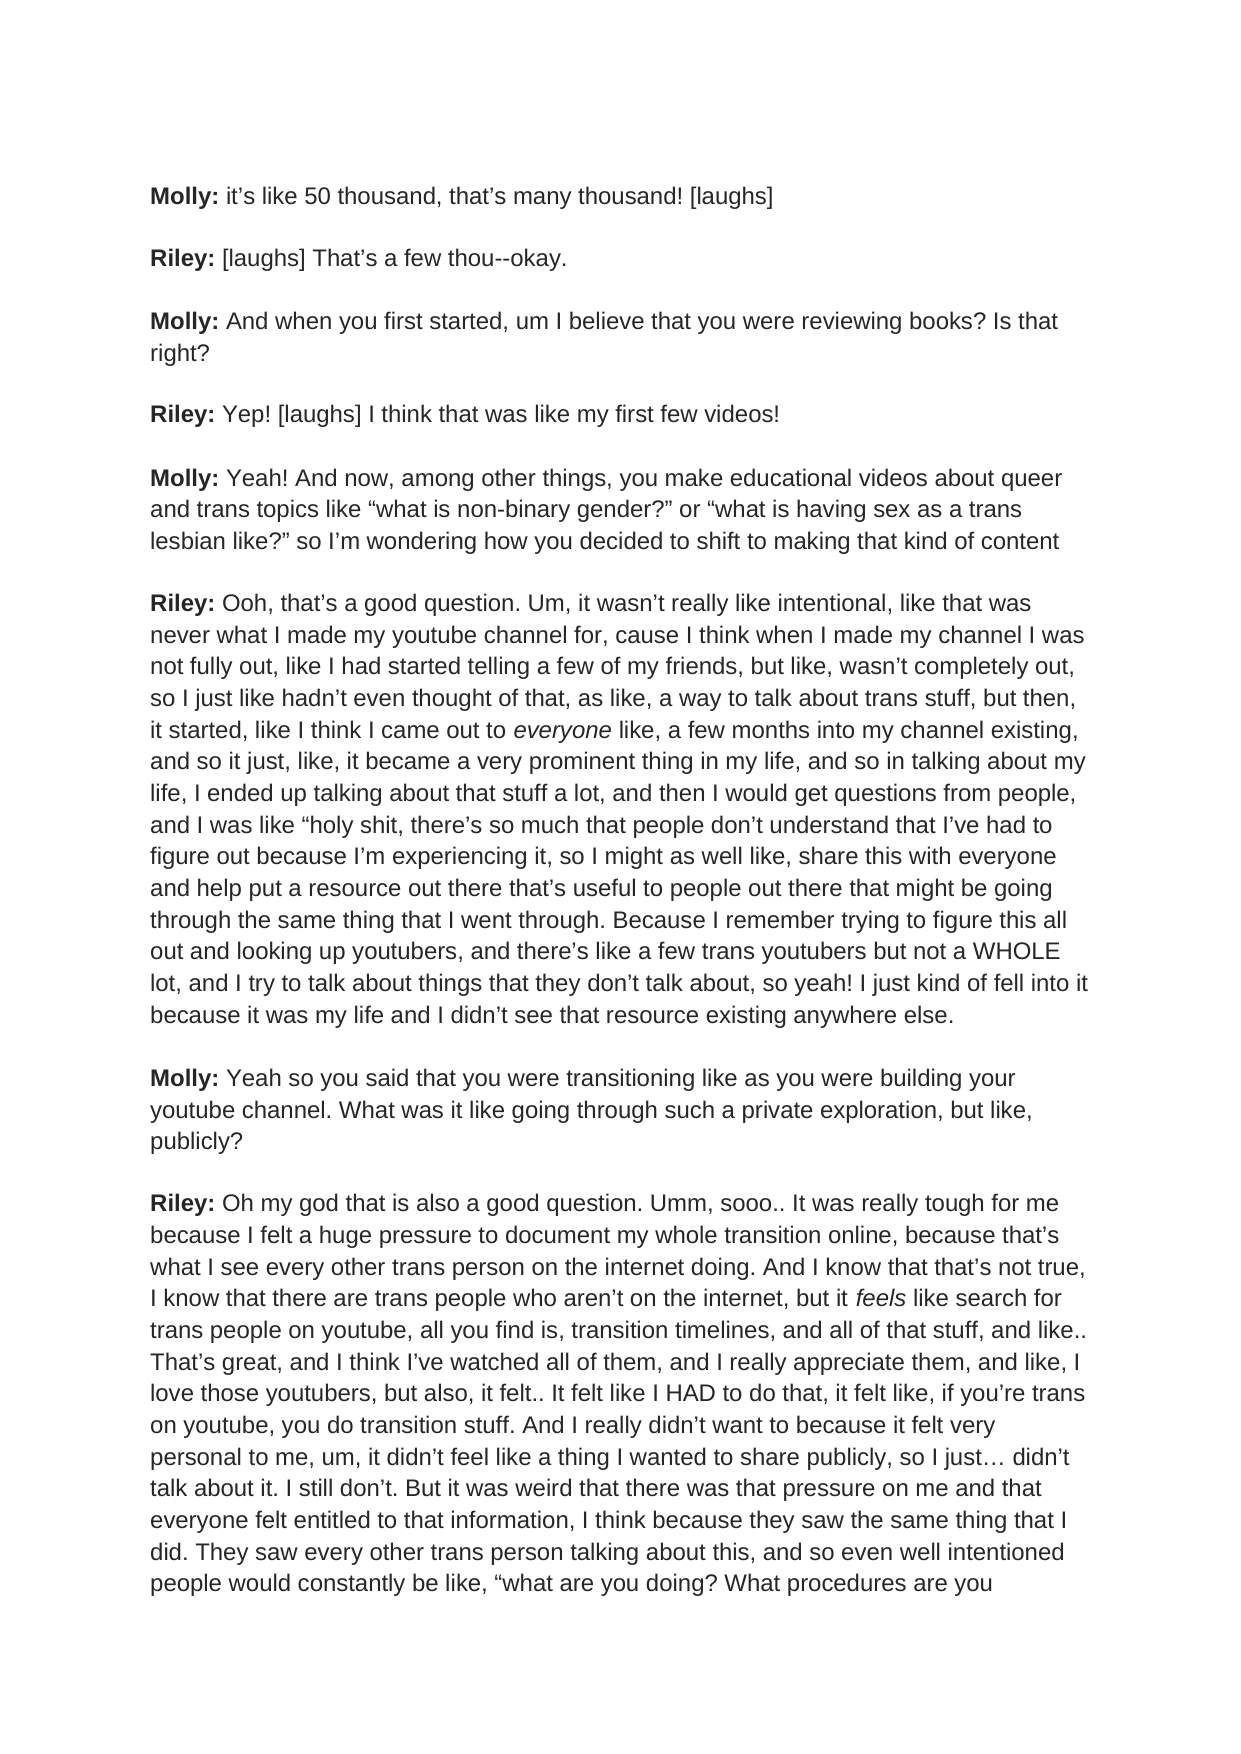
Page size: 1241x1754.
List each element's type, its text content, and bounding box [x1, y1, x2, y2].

text Molly: And when you first started, um I believe that you were reviewing books? Is that right? [150, 307, 1090, 366]
text Molly: it’s like 50 thousand, that’s many thousand! [laughs] [150, 182, 1090, 209]
text Molly: Yeah so you said that you were transitioning like as you were building your youtube channel. What was it like going through such a private exploration, but like, publicly? [150, 1064, 1090, 1155]
text Molly: Yeah! And now, among other things, you make educational videos about queer and trans topics like “what is non-binary gender?” or “what is having sex as a trans lesbian like?” so I’m wondering how you decided to shift to making that kind of content [150, 464, 1090, 555]
text Riley: Ooh, that’s a good question. Um, it wasn’t really like intentional, like that was never what I made my youtube channel for, cause I think when I made my channel I was not fully out, like I had started telling a few of my friends, but like, wasn’t completely out, so I just like hadn’t even thought of that, as like, a way to talk about trans stuff, but then, it started, like I think I came out to everyone like, a few months into my channel existing, and so it just, like, it became a very prominent thing in my life, and so in talking about my life, I ended up talking about that stuff a lot, and then I would get questions from people, and I was like “holy shit, there’s so much that people don’t understand that I’ve had to figure out because I’m experiencing it, so I might as well like, share this with everyone and help put a resource out there that’s useful to people out there that might be going through the same thing that I went through. Because I remember trying to figure this all out and looking up youtubers, and there’s like a few trans youtubers but not a WHOLE lot, and I try to talk about things that they don’t talk about, so yeah! I just kind of fell into it because it was my life and I didn’t see that resource existing anywhere else. [150, 589, 1090, 1028]
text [150, 1189, 1090, 1597]
text Riley: [laughs] That’s a few thou--okay. [150, 243, 1090, 271]
text Riley: Yep! [laughs] I think that was like my first few videos! [150, 400, 1090, 428]
